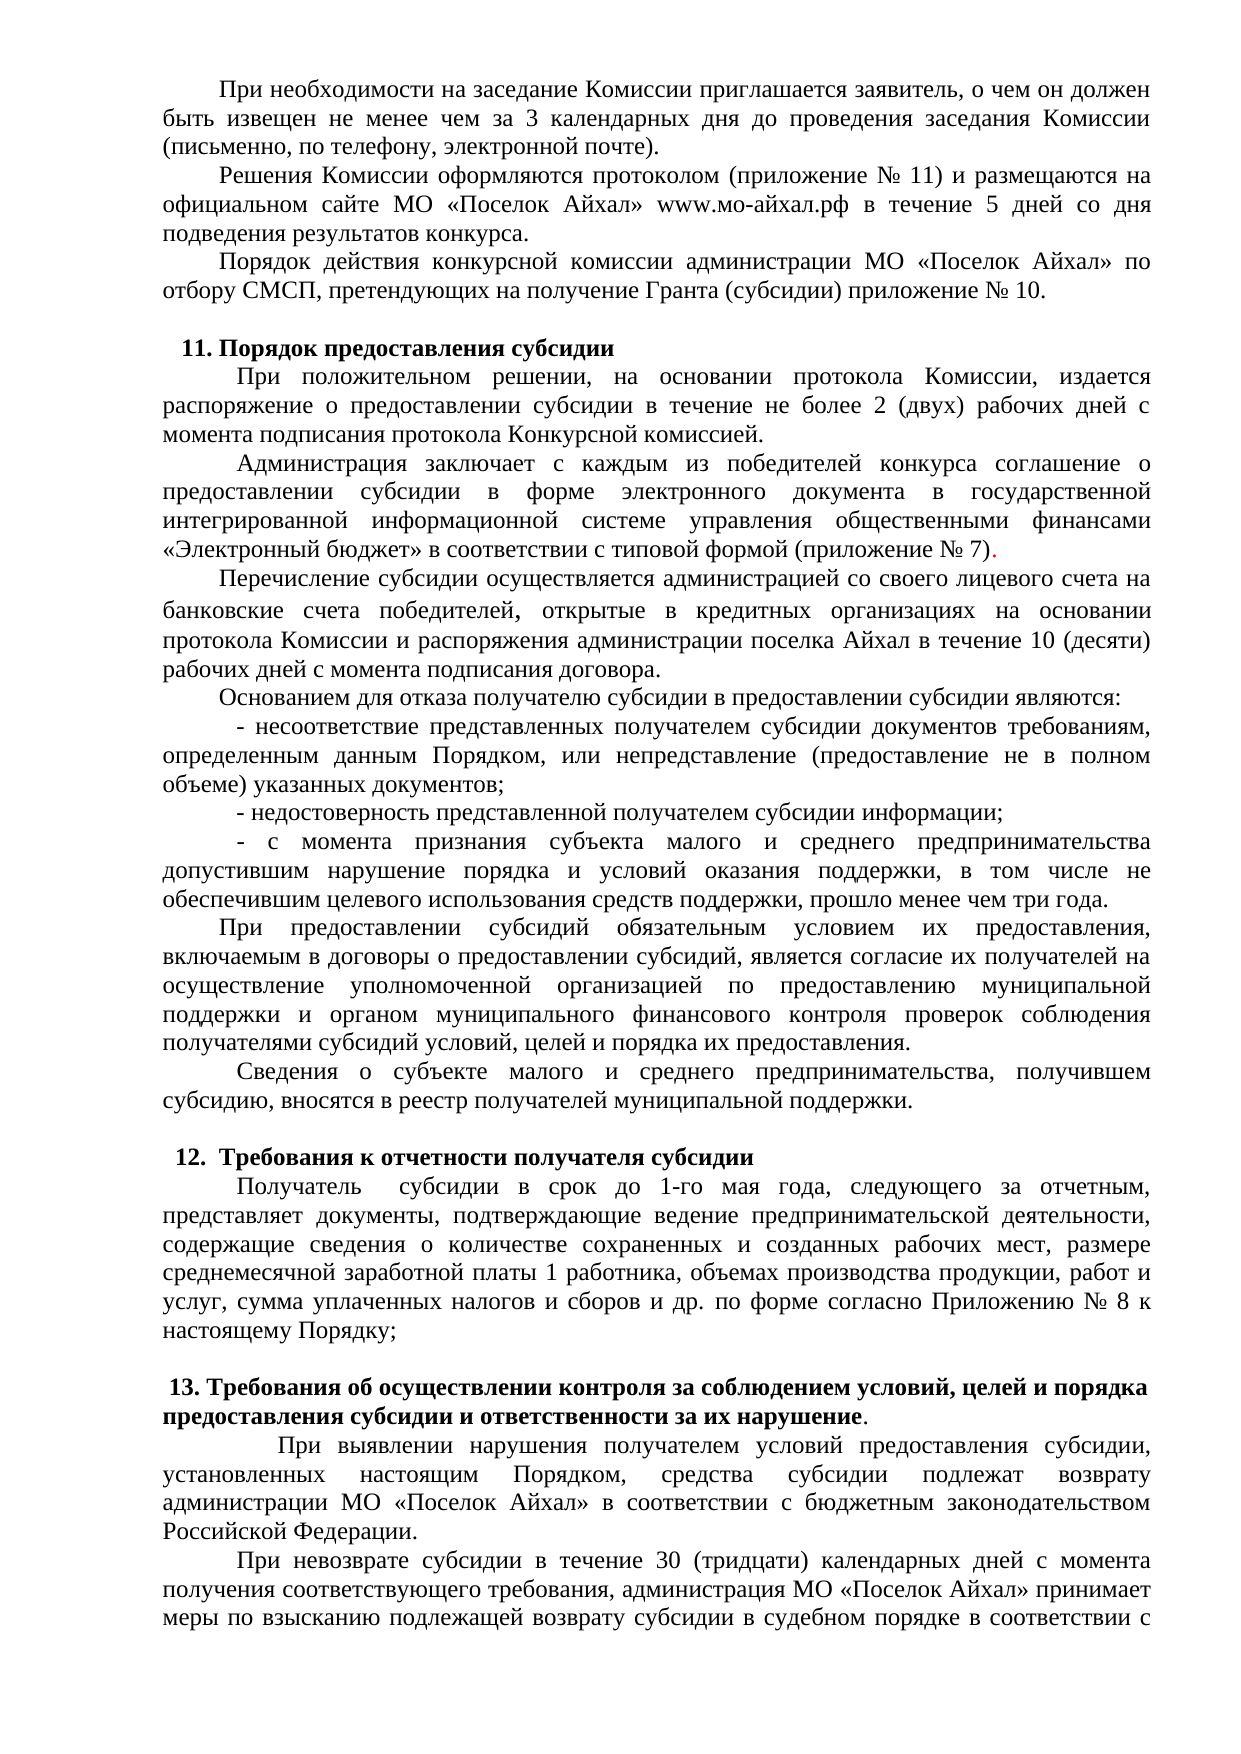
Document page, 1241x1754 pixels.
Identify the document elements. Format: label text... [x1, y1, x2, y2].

text Решения Комиссии оформляются протоколом (приложение № 11) и размещаются на официальном сайте МО «Поселок Айхал» www.мо-айхал.рф в течение 5 дней со дня подведения результатов конкурса. [162, 160, 1152, 246]
text При необходимости на заседание Комиссии приглашается заявитель, о чем он должен быть извещен не менее чем за 3 календарных дня до проведения заседания Комиссии (письменно, по телефону, электронной почте). [162, 74, 1152, 160]
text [162, 1545, 1152, 1631]
text 12. Требования к отчетности получателя субсидии [162, 1142, 1152, 1171]
text 11. Порядок предоставления субсидии [162, 333, 1152, 361]
text Получатель субсидии в срок до 1-го мая года, следующего за отчетным, представляет документы, подтверждающие ведение предпринимательской деятельности, содержащие сведения о количестве сохраненных и созданных рабочих мест, размере среднемесячной заработной платы 1 работника, объемах производства продукции, работ и услуг, сумма уплаченных налогов и сборов и др. по форме согласно Приложению № 8 к настоящему Порядку; [162, 1171, 1152, 1344]
text При положительном решении, на основании протокола Комиссии, издается распоряжение о предоставлении субсидии в течение не более 2 (двух) рабочих дней с момента подписания протокола Конкурсной комиссией. [162, 361, 1152, 448]
text При предоставлении субсидий обязательным условием их предоставления, включаемым в договоры о предоставлении субсидий, является согласие их получателей на осуществление уполномоченной организацией по предоставлению муниципальной поддержки и органом муниципального финансового контроля проверок соблюдения получателями субсидий условий, целей и порядка их предоставления. [162, 912, 1152, 1056]
text 13. Требования об осуществлении контроля за соблюдением условий, целей и порядка предоставления субсидии и ответственности за их нарушение. [162, 1372, 1152, 1430]
text Администрация заключает с каждым из победителей конкурса соглашение о предоставлении субсидии в форме электронного документа в государственной интегрированной информационной системе управления общественными финансами «Электронный бюджет» в соответствии с типовой формой (приложение № 7). [162, 448, 1152, 563]
text Сведения о субъекте малого и среднего предпринимательства, получившем субсидию, вносятся в реестр получателей муниципальной поддержки. [162, 1056, 1152, 1114]
text Перечисление субсидии осуществляется администрацией со своего лицевого счета на банковские счета победителей, открытые в кредитных организациях на основании протокола Комиссии и распоряжения администрации поселка Айхал в течение 10 (десяти) рабочих дней с момента подписания договора. [162, 563, 1152, 682]
text - несоответствие представленных получателем субсидии документов требованиям, определенным данным Порядком, или непредставление (предоставление не в полном объеме) указанных документов; [162, 711, 1152, 797]
text Порядок действия конкурсной комиссии администрации МО «Поселок Айхал» по отбору СМСП, претендующих на получение Гранта (субсидии) приложение № 10. [162, 246, 1152, 304]
text Основанием для отказа получателю субсидии в предоставлении субсидии являются: [162, 682, 1152, 711]
text - недостоверность представленной получателем субсидии информации; [162, 797, 1152, 826]
text - с момента признания субъекта малого и среднего предпринимательства допустившим нарушение порядка и условий оказания поддержки, в том числе не обеспечившим целевого использования средств поддержки, прошло менее чем три года. [162, 826, 1152, 912]
text При выявлении нарушения получателем условий предоставления субсидии, установленных настоящим Порядком, средства субсидии подлежат возврату администрации МО «Поселок Айхал» в соответствии с бюджетным законодательством Российской Федерации. [162, 1430, 1152, 1545]
